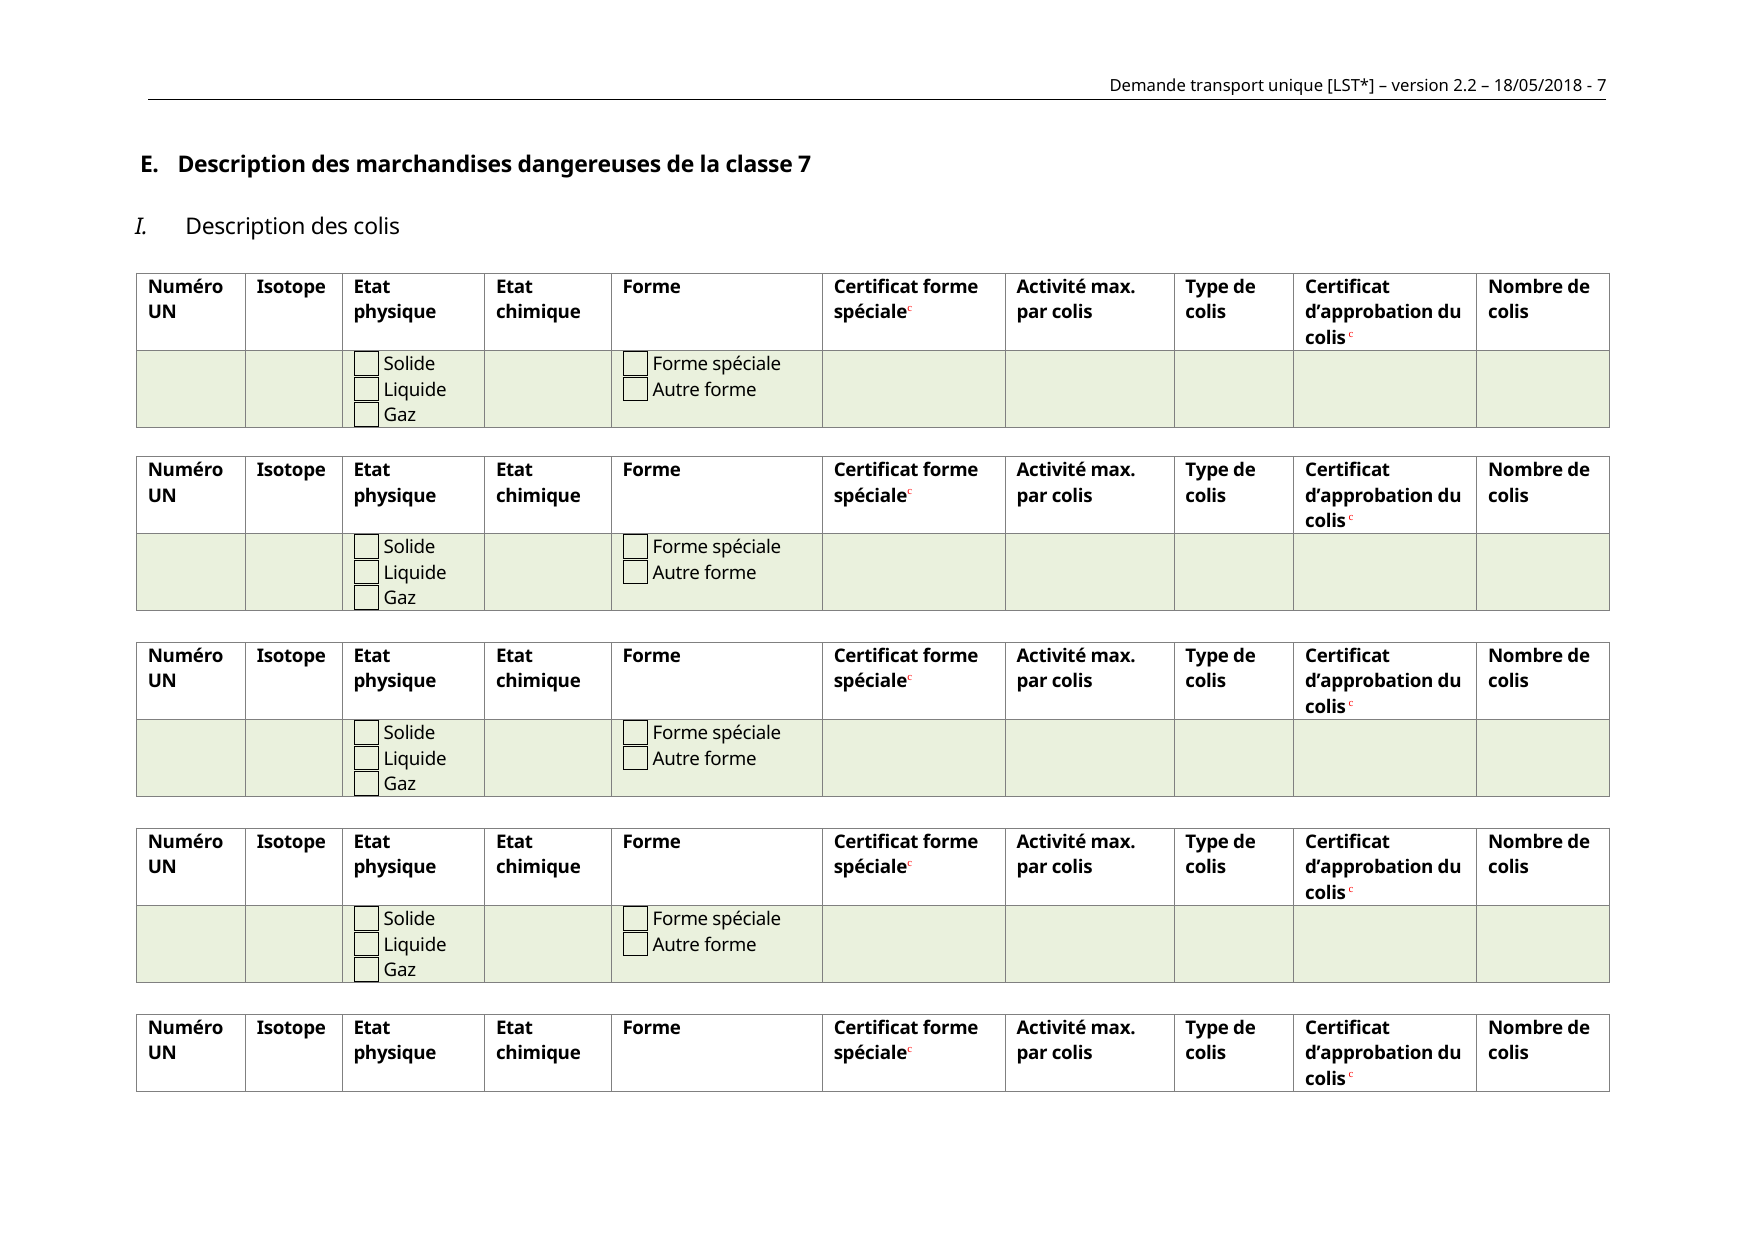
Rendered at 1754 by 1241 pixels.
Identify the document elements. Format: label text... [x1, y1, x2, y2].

table_header Certificat d’approbation du colis c [1294, 457, 1476, 533]
table_cell Forme spéciale Autre forme [612, 906, 822, 982]
table_cell Solide Liquide Gaz [343, 351, 484, 427]
table_header Activité max. par colis [1006, 457, 1174, 533]
table_cell [246, 534, 342, 610]
table_header Numéro UN [137, 829, 245, 905]
table_header Certificat forme spécialec [823, 1015, 1005, 1091]
table_cell [137, 534, 245, 610]
table_header Certificat d’approbation du colis c [1294, 1015, 1476, 1091]
table_header Numéro UN [137, 274, 245, 350]
table_cell [1294, 906, 1476, 982]
table_cell [823, 534, 1005, 610]
list Description des colis [148, 210, 1606, 241]
table_cell Solide Liquide Gaz [343, 906, 484, 982]
table_cell [485, 720, 611, 796]
table_cell Forme spéciale Autre forme [612, 534, 822, 610]
table_header Certificat forme spécialec [823, 643, 1005, 719]
table_cell Forme spéciale Autre forme [612, 720, 822, 796]
table_cell [485, 534, 611, 610]
table_cell [823, 906, 1005, 982]
table_cell [1006, 351, 1174, 427]
table_header Type de colis [1175, 829, 1293, 905]
table_header Forme [612, 1015, 822, 1091]
table_cell [137, 351, 245, 427]
table_cell [246, 906, 342, 982]
table_header Isotope [246, 643, 342, 719]
list Description des marchandises dangereuses de la classe 7 [140, 148, 1606, 179]
table_cell [246, 351, 342, 427]
table_cell [1175, 720, 1293, 796]
table_header Activité max. par colis [1006, 643, 1174, 719]
table_header Etat chimique [485, 829, 611, 905]
table_header Etat chimique [485, 1015, 611, 1091]
table_header Numéro UN [137, 643, 245, 719]
table_cell [485, 906, 611, 982]
table_header Type de colis [1175, 457, 1293, 533]
table_cell [1477, 351, 1609, 427]
table_header Nombre de colis [1477, 274, 1609, 350]
table_cell [246, 720, 342, 796]
table_header Activité max. par colis [1006, 1015, 1174, 1091]
table_header Etat physique [343, 274, 484, 350]
table_cell [1477, 720, 1609, 796]
table_cell [1175, 534, 1293, 610]
table_header Isotope [246, 274, 342, 350]
table_header Isotope [246, 829, 342, 905]
table_header Etat physique [343, 457, 484, 533]
table_cell [1175, 351, 1293, 427]
table_cell [1006, 534, 1174, 610]
table_header Etat chimique [485, 274, 611, 350]
table_header Nombre de colis [1477, 643, 1609, 719]
table_header Nombre de colis [1477, 829, 1609, 905]
table_cell [823, 351, 1005, 427]
table_header Certificat d’approbation du colis c [1294, 643, 1476, 719]
table_header Forme [612, 457, 822, 533]
table_cell [1006, 906, 1174, 982]
table_cell [1477, 906, 1609, 982]
table_cell [137, 906, 245, 982]
table_header Certificat forme spécialec [823, 274, 1005, 350]
table_header Etat physique [343, 829, 484, 905]
table_header Certificat forme spécialec [823, 457, 1005, 533]
table_header Isotope [246, 1015, 342, 1091]
table_header Etat physique [343, 1015, 484, 1091]
table_header Type de colis [1175, 274, 1293, 350]
table_header Certificat d’approbation du colis c [1294, 829, 1476, 905]
table_header Activité max. par colis [1006, 274, 1174, 350]
table_header Forme [612, 643, 822, 719]
table_header Etat physique [343, 643, 484, 719]
table_header Nombre de colis [1477, 1015, 1609, 1091]
table_cell Solide Liquide Gaz [343, 534, 484, 610]
table_header Numéro UN [137, 457, 245, 533]
table_cell [137, 720, 245, 796]
table_cell [1294, 534, 1476, 610]
table_header Isotope [246, 457, 342, 533]
table_header Certificat forme spécialec [823, 829, 1005, 905]
table_header Forme [612, 829, 822, 905]
table_cell Solide Liquide Gaz [343, 720, 484, 796]
table_header Etat chimique [485, 643, 611, 719]
table_cell [485, 351, 611, 427]
table_header Type de colis [1175, 643, 1293, 719]
table_cell [1006, 720, 1174, 796]
table_cell [1294, 351, 1476, 427]
table_cell [1175, 906, 1293, 982]
table_cell [823, 720, 1005, 796]
table_cell Forme spéciale Autre forme [612, 351, 822, 427]
table_cell [1294, 720, 1476, 796]
table_cell [1477, 534, 1609, 610]
table_header Etat chimique [485, 457, 611, 533]
table_header Numéro UN [137, 1015, 245, 1091]
table_header Activité max. par colis [1006, 829, 1174, 905]
table_header Nombre de colis [1477, 457, 1609, 533]
table_header Forme [612, 274, 822, 350]
table_header Certificat d’approbation du colis c [1294, 274, 1476, 350]
table_header Type de colis [1175, 1015, 1293, 1091]
